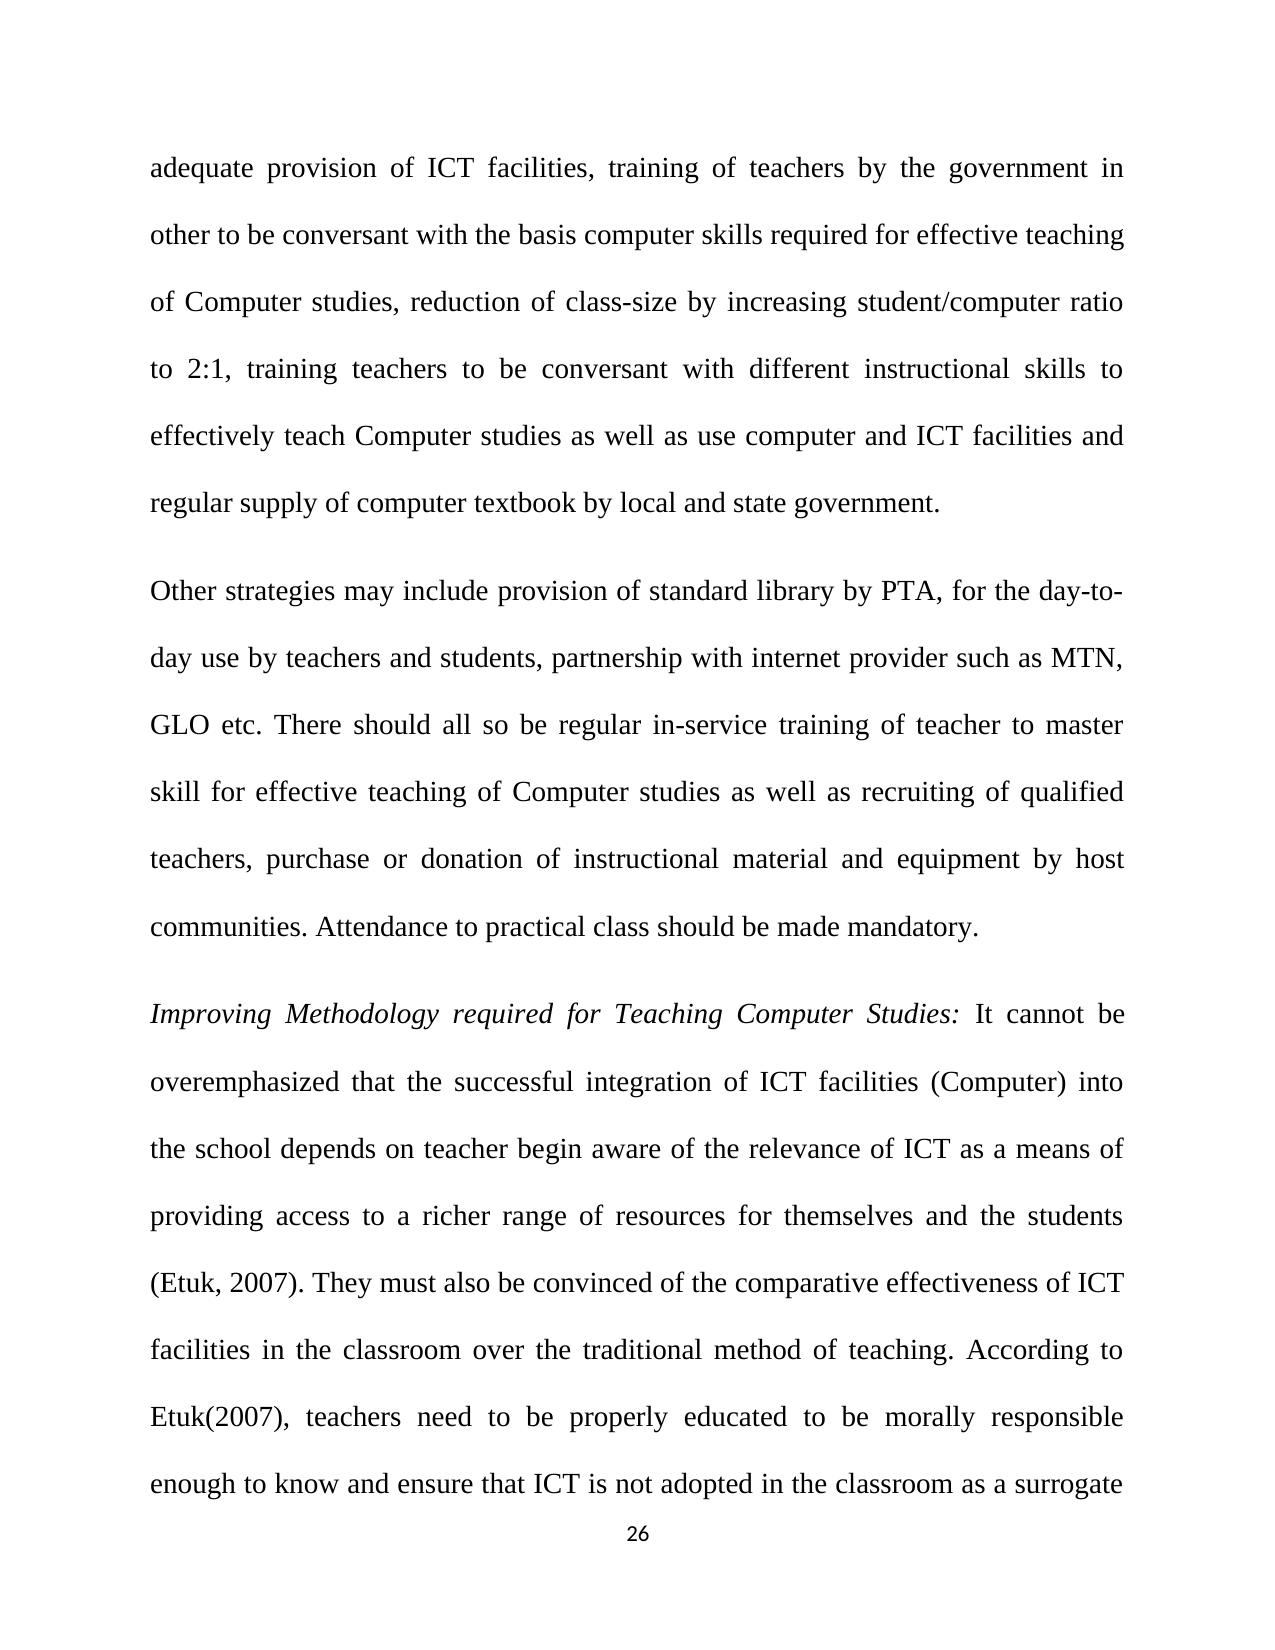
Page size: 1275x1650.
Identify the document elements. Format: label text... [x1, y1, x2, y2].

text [150, 997, 1125, 1500]
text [150, 150, 1125, 519]
text Other strategies may include provision of standard library by PTA, for the day-to-day use by teachers and students, partnership with internet provider such as MTN, GLO etc. There should all so be regular in-service training of teacher to master skill for effective teaching of Computer studies as well as recruiting of qualified teachers, purchase or donation of instructional material and equipment by host communities. Attendance to practical class should be made mandatory. [150, 573, 1125, 942]
